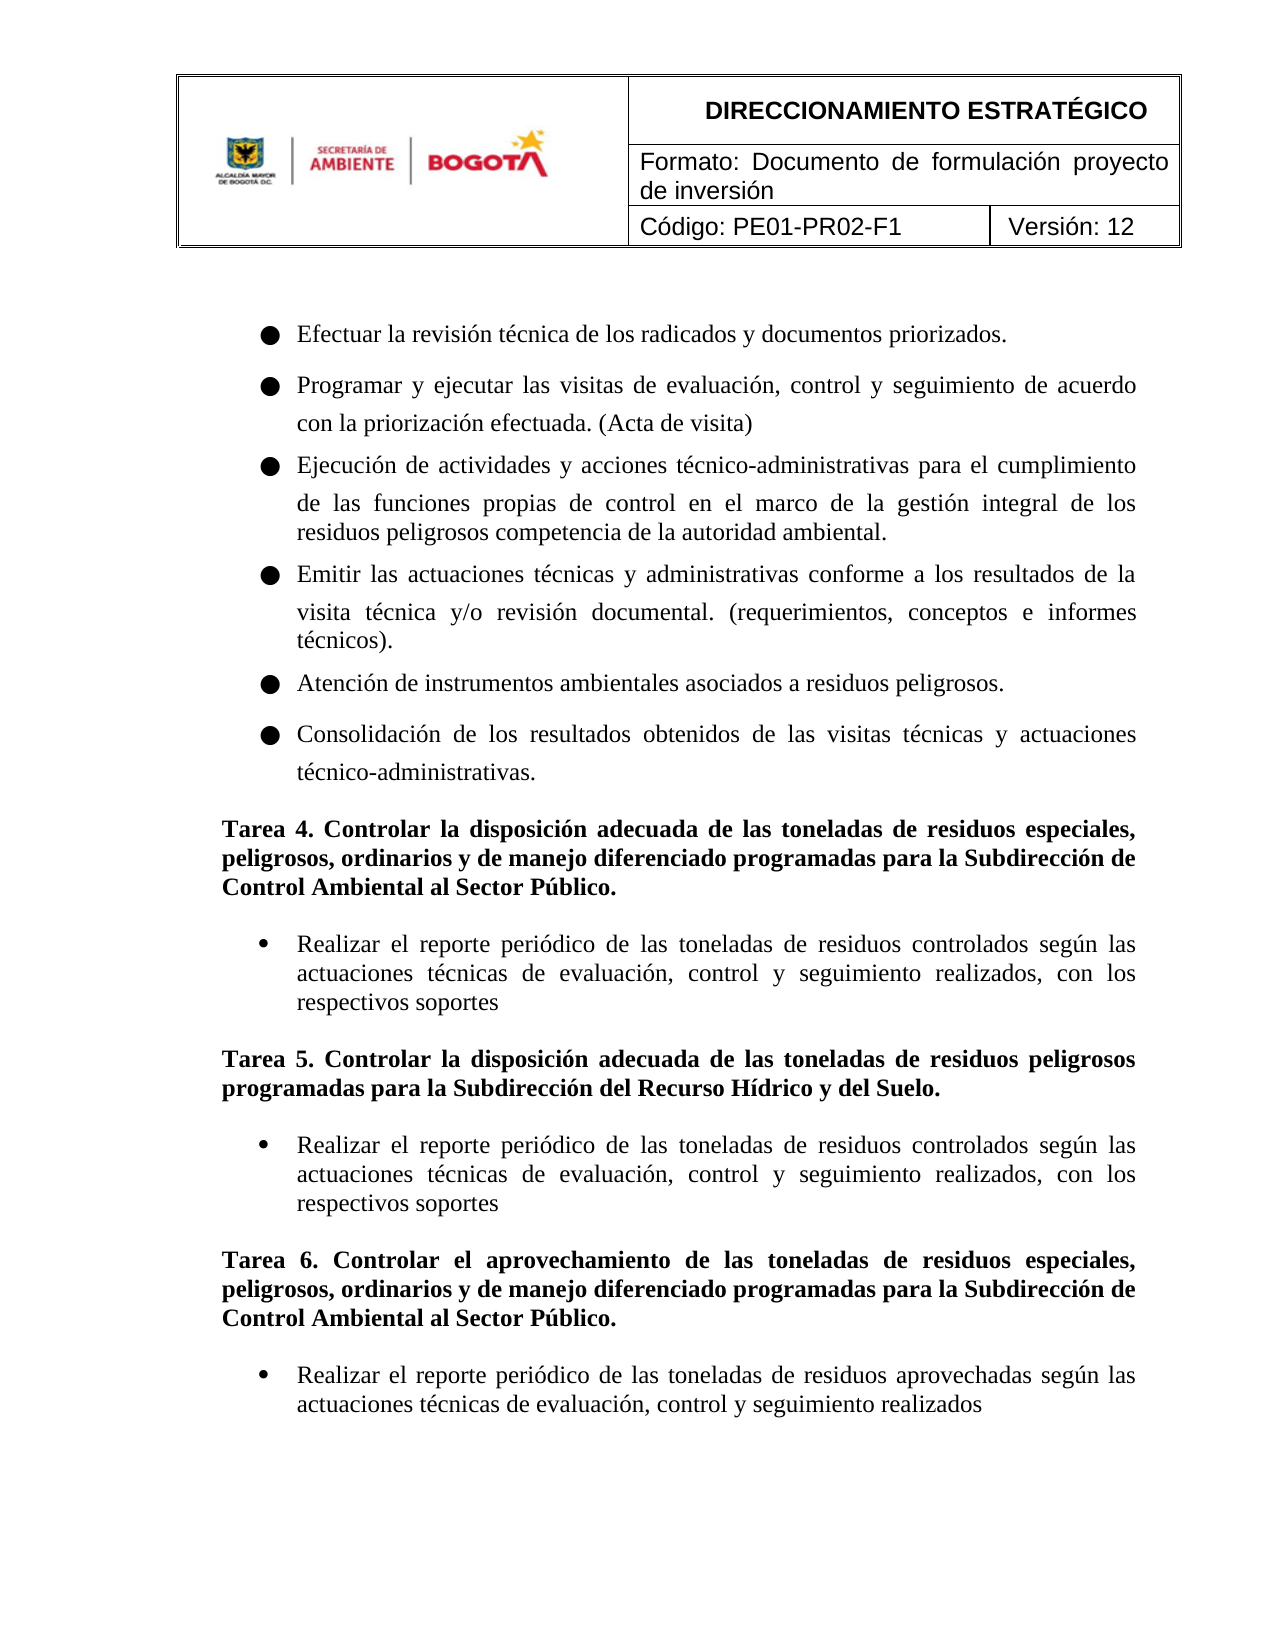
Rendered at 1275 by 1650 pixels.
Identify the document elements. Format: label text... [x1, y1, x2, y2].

list Realizar el reporte periódico de las toneladas de residuos controlados según las actuaciones técnicas de evaluación, control y seguimiento realizados, con los respectivos soportes [259, 929, 1137, 1016]
list Efectuar la revisión técnica de los radicados y documentos priorizados. [259, 306, 1137, 357]
text Tarea 6. Controlar el aprovechamiento de las toneladas de residuos especiales, peligrosos, ordinarios y de manejo diferenciado programadas para la Subdirección de Control Ambiental al Sector Público. [222, 1246, 1137, 1332]
list Realizar el reporte periódico de las toneladas de residuos aprovechadas según las actuaciones técnicas de evaluación, control y seguimiento realizados [259, 1361, 1137, 1418]
picture [189, 102, 580, 219]
text Tarea 5. Controlar la disposición adecuada de las toneladas de residuos peligrosos programadas para la Subdirección del Recurso Hídrico y del Suelo. [222, 1044, 1137, 1102]
list Consolidación de los resultados obtenidos de las visitas técnicas y actuaciones técnico-administrativas. [259, 706, 1137, 786]
list Emitir las actuaciones técnicas y administrativas conforme a los resultados de la visita técnica y/o revisión documental. (requerimientos, conceptos e informes técnicos). [259, 546, 1137, 654]
text Tarea 4. Controlar la disposición adecuada de las toneladas de residuos especiales, peligrosos, ordinarios y de manejo diferenciado programadas para la Subdirección de Control Ambiental al Sector Público. [222, 814, 1137, 901]
list Realizar el reporte periódico de las toneladas de residuos controlados según las actuaciones técnicas de evaluación, control y seguimiento realizados, con los respectivos soportes [259, 1131, 1137, 1217]
list Ejecución de actividades y acciones técnico-administrativas para el cumplimiento de las funciones propias de control en el marco de la gestión integral de los residuos peligrosos competencia de la autoridad ambiental. [259, 437, 1137, 546]
list Atención de instrumentos ambientales asociados a residuos peligrosos. [259, 654, 1137, 706]
list Programar y ejecutar las visitas de evaluación, control y seguimiento de acuerdo con la priorización efectuada. (Acta de visita) [259, 357, 1137, 437]
